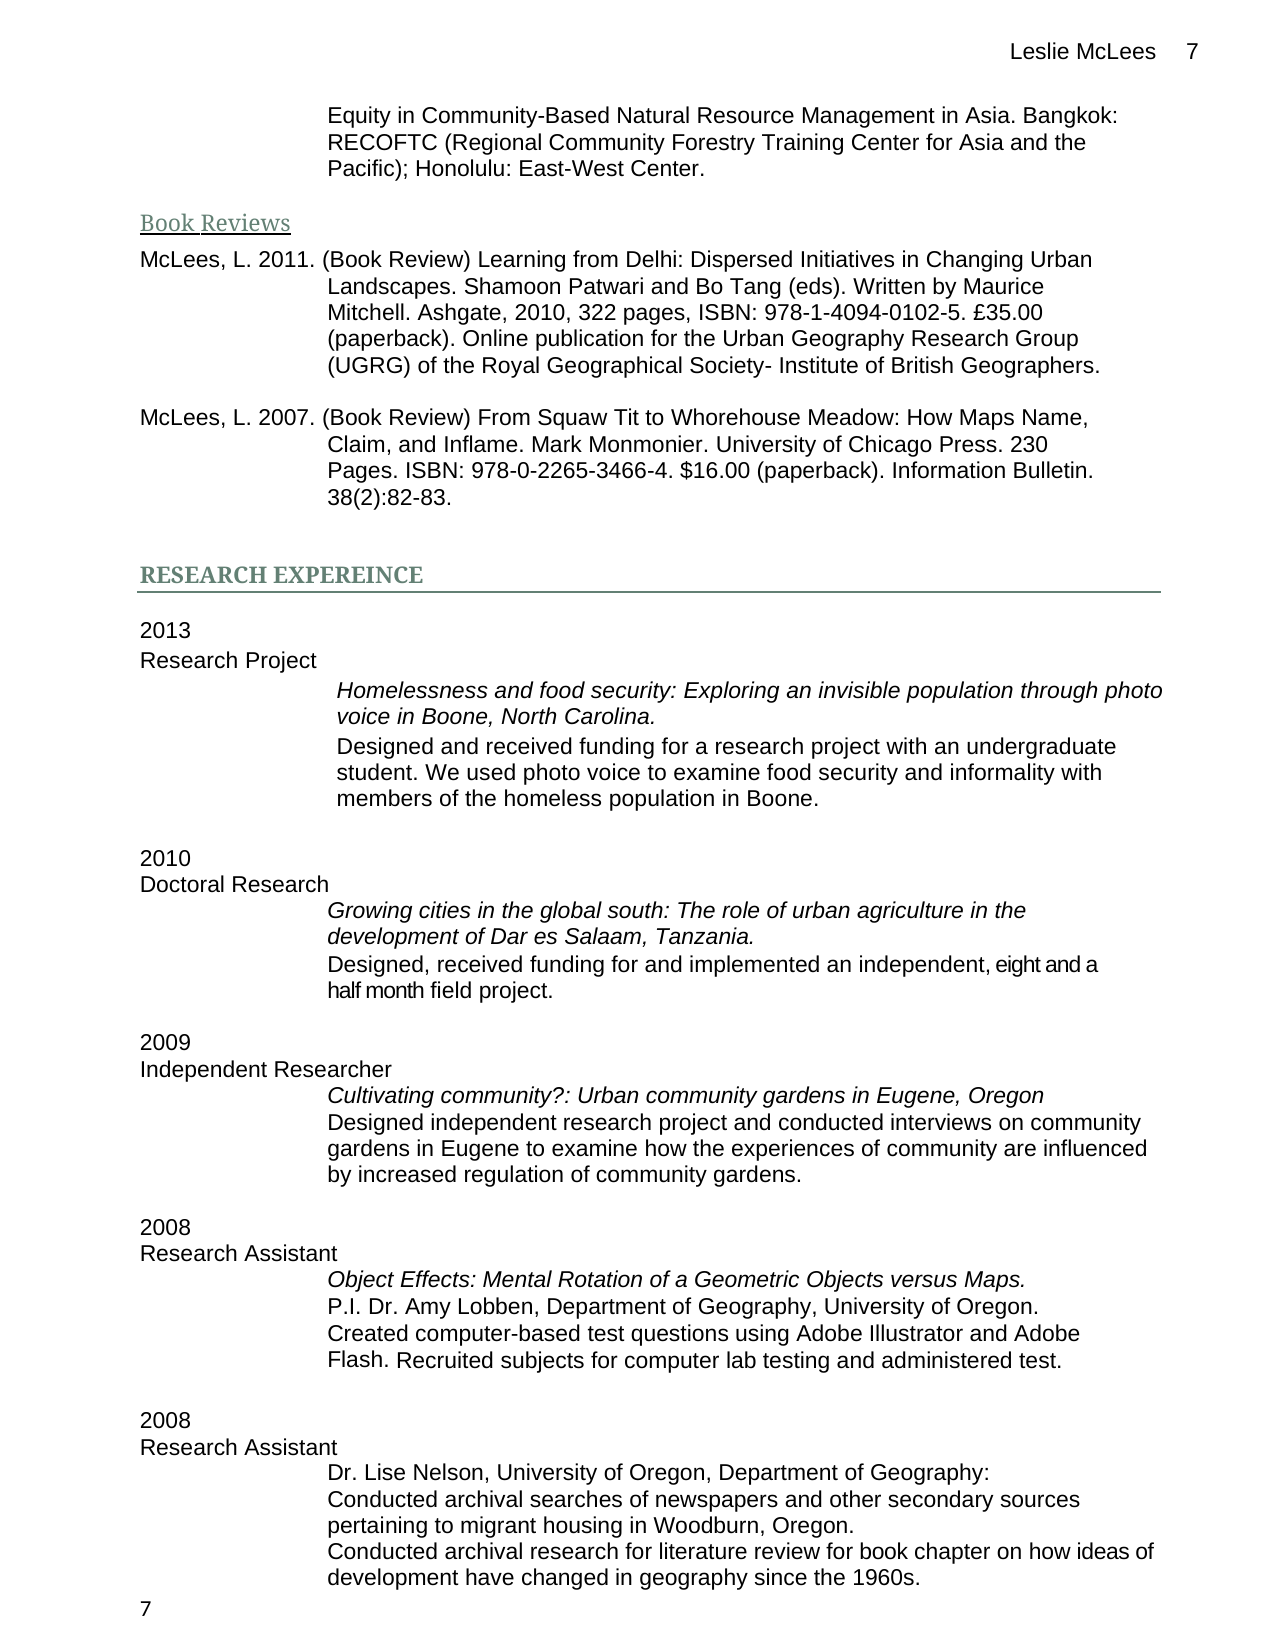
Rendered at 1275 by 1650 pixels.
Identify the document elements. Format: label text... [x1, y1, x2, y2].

text Independent Researcher [139, 1056, 1173, 1082]
text Homelessness and food security: Exploring an invisible population through photo voice in Boone, North Carolina. [336, 677, 1173, 729]
text Doctoral Research [139, 871, 1173, 897]
text Growing cities in the global south: The role of urban agriculture in the development of Dar es Salaam, Tanzania. [327, 898, 1102, 950]
text 2013 [139, 617, 1173, 644]
text 2008 [139, 1407, 1173, 1433]
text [139, 102, 1149, 181]
list Created computer-based test questions using Adobe Illustrator and Adobe Flash. Recruited subjects for computer lab testing and administered test. [327, 1320, 1114, 1373]
text McLees, L. 2011. (Book Review) Learning from Delhi: Dispersed Initiatives in Changing Urban [139, 246, 1173, 273]
list Designed independent research project and conducted interviews on community gardens in Eugene to examine how the experiences of community are influenced by increased regulation of community gardens. [327, 1108, 1173, 1187]
list Conducted archival searches of newspapers and other secondary sources pertaining to migrant housing in Woodburn, Oregon. [327, 1486, 1173, 1538]
text Research Assistant [139, 1433, 1173, 1460]
text Object Effects: Mental Rotation of a Geometric Objects versus Maps. [327, 1267, 1114, 1293]
text Designed and received funding for a research project with an undergraduate student. We used photo voice to examine food security and informality with members of the homeless population in Boone. [336, 733, 1173, 812]
list Conducted archival research for literature review for book chapter on how ideas of development have changed in geography since the 1960s. [327, 1538, 1173, 1591]
text McLees, L. 2007. (Book Review) From Squaw Tit to Whorehouse Meadow: How Maps Name, Claim, and Inflame. Mark Monmonier. University of Chicago Press. 230 Pages. ISBN: 978-0-2265-3466-4. $16.00 (paperback). Information Bulletin. 38(2):82-83. [139, 404, 1097, 510]
text Landscapes. Shamoon Patwari and Bo Tang (eds). Written by Maurice Mitchell. Ashgate, 2010, 322 pages, ISBN: 978-1-4094-0102-5. £35.00 (paperback). Online publication for the Urban Geography Research Group (UGRG) of the Royal Geographical Society- Institute of British Geographers. [327, 273, 1104, 378]
text Book Reviews [139, 205, 1173, 238]
text RESEARCH EXPEREINCE [139, 561, 1173, 587]
text Dr. Lise Nelson, University of Oregon, Department of Geography: [327, 1460, 1173, 1486]
text Research Assistant [139, 1240, 1173, 1267]
text 2008 [139, 1214, 1173, 1240]
list Designed, received funding for and implemented an independent, eight and a half month field project. [327, 951, 1102, 1003]
text 2009 [139, 1029, 1173, 1056]
text Cultivating community?: Urban community gardens in Eugene, Oregon [327, 1082, 1173, 1108]
text 2010 [139, 844, 1173, 871]
text Research Project [139, 647, 1173, 673]
text P.I. Dr. Amy Lobben, Department of Geography, University of Oregon. [327, 1293, 1114, 1320]
